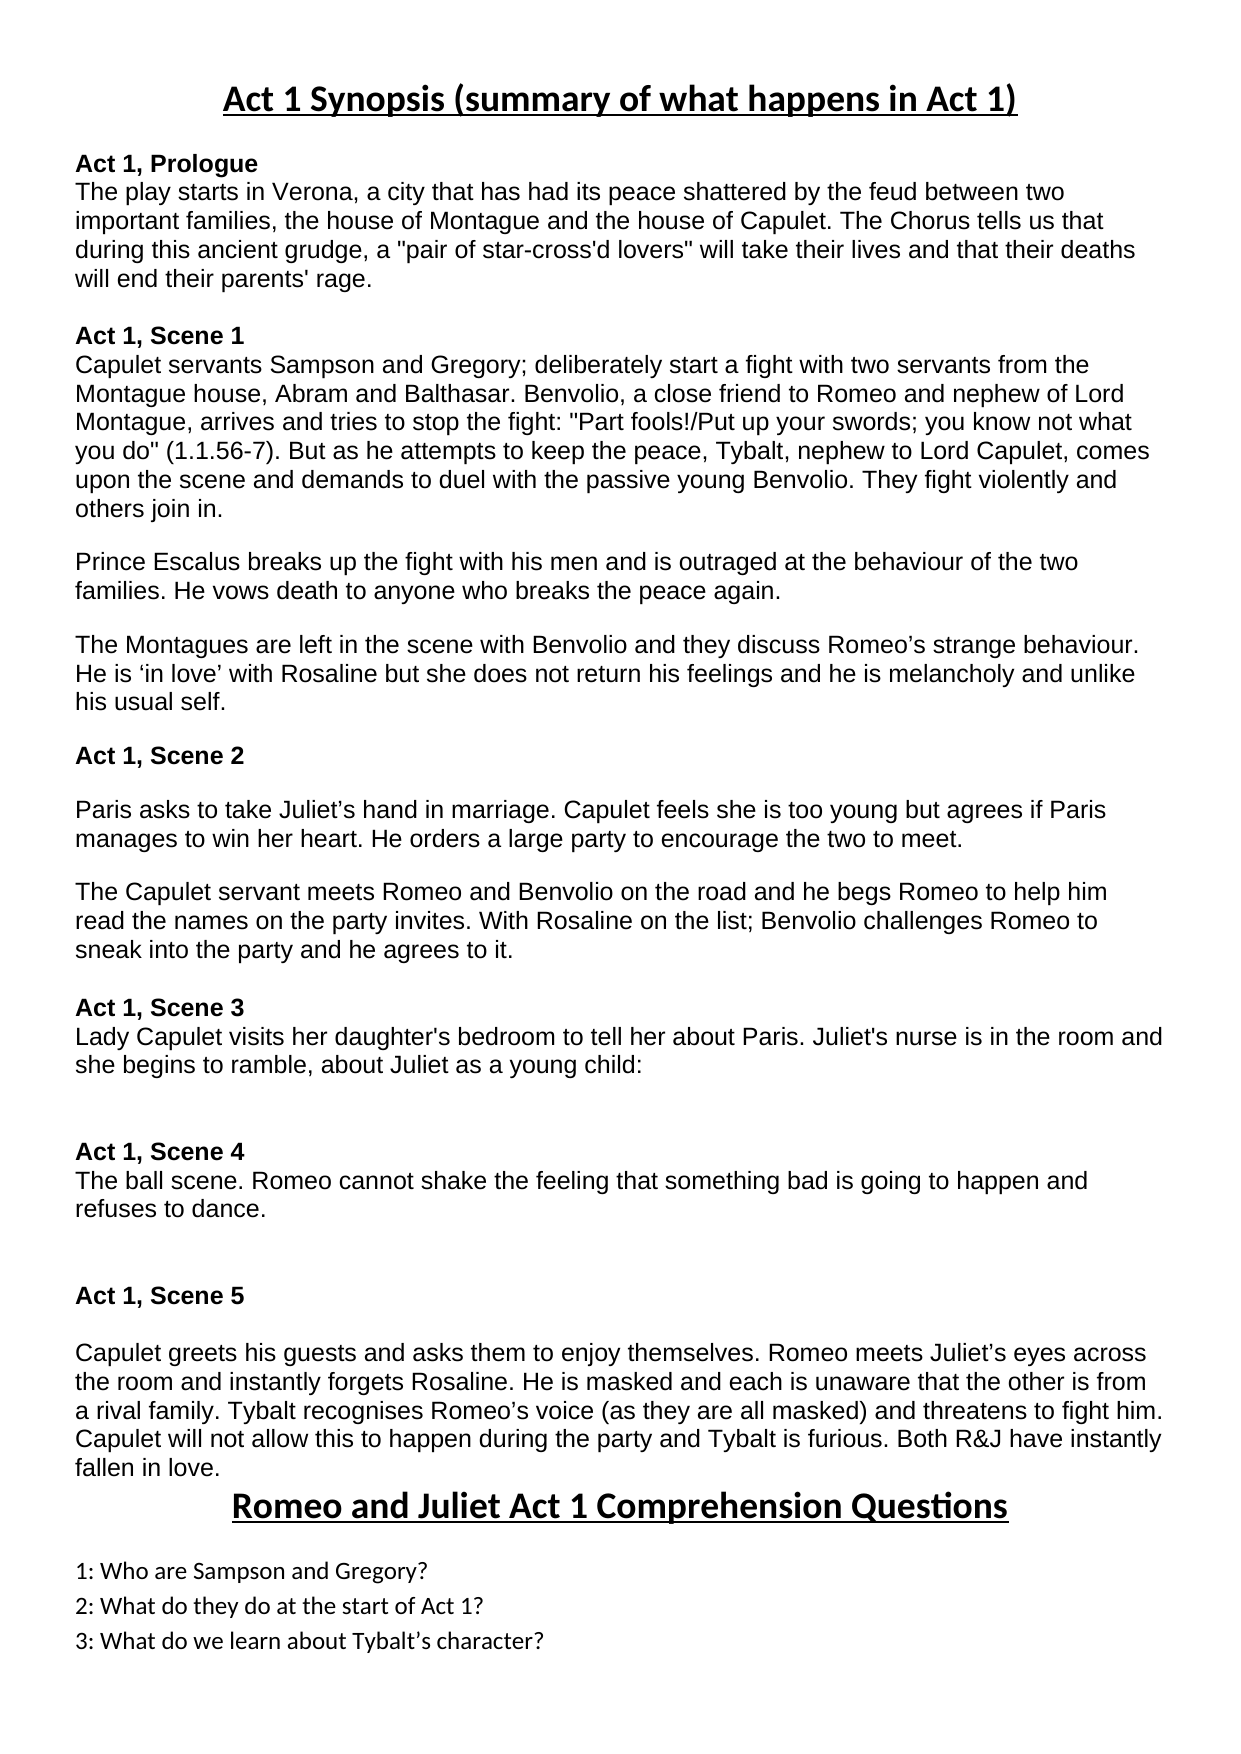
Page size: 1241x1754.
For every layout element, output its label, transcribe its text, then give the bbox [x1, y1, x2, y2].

text Act 1, Scene 5 [75, 1252, 1165, 1309]
text Act 1 Synopsis (summary of what happens in Act 1) [75, 75, 1165, 121]
text The Montagues are left in the scene with Benvolio and they discuss Romeo’s strange behaviour. He is ‘in love’ with Rosaline but she does not return his feelings and he is melancholy and unlike his usual self. [75, 630, 1165, 716]
text Capulet greets his guests and asks them to enjoy themselves. Romeo meets Juliet’s eyes across the room and instantly forgets Rosaline. He is masked and each is unaware that the other is from a rival family. Tybalt recognises Romeo’s voice (as they are all masked) and threatens to fight him. Capulet will not allow this to happen during the party and Tybalt is furious. Both R&J have instantly fallen in love. [75, 1309, 1165, 1482]
text Act 1, Scene 3 Lady Capulet visits her daughter's bedroom to tell her about Paris. Juliet's nurse is in the room and she begins to ramble, about Juliet as a young child: [75, 993, 1165, 1079]
text Prince Escalus breaks up the fight with his men and is outraged at the behaviour of the two families. He vows death to anyone who breaks the peace again. [75, 547, 1165, 605]
text Paris asks to take Juliet’s hand in marriage. Capulet feels she is too young but agrees if Paris manages to win her heart. He orders a large party to encourage the two to meet. [75, 795, 1165, 852]
text Act 1, Scene 4 The ball scene. Romeo cannot shake the feeling that something bad is going to happen and refuses to dance. [75, 1108, 1165, 1223]
text 2: What do they do at the start of Act 1? [75, 1590, 1165, 1621]
text The Capulet servant meets Romeo and Benvolio on the road and he begs Romeo to help him read the names on the party invites. With Rosaline on the list; Benvolio challenges Romeo to sneak into the party and he agrees to it. [75, 877, 1165, 963]
text Act 1, Scene 2 [75, 741, 1165, 770]
text Act 1, Prologue The play starts in Verona, a city that has had its peace shattered by the feud between two important families, the house of Montague and the house of Capulet. The Chorus tells us that during this ancient grudge, a "pair of star-cross'd lovers" will take their lives and that their deaths will end their parents' rage. Act 1, Scene 1 Capulet servants Sampson and Gregory; deliberately start a fight with two servants from the Montague house, Abram and Balthasar. Benvolio, a close friend to Romeo and nephew of Lord Montague, arrives and tries to stop the fight: "Part fools!/Put up your swords; you know not what you do" (1.1.56-7). But as he attempts to keep the peace, Tybalt, nephew to Lord Capulet, comes upon the scene and demands to duel with the passive young Benvolio. They fight violently and others join in. [75, 148, 1165, 522]
text 1: Who are Sampson and Gregory? [75, 1555, 1165, 1586]
text 3: What do we learn about Tybalt’s character? [75, 1625, 1165, 1656]
text Romeo and Juliet Act 1 Comprehension Questions [75, 1482, 1165, 1528]
